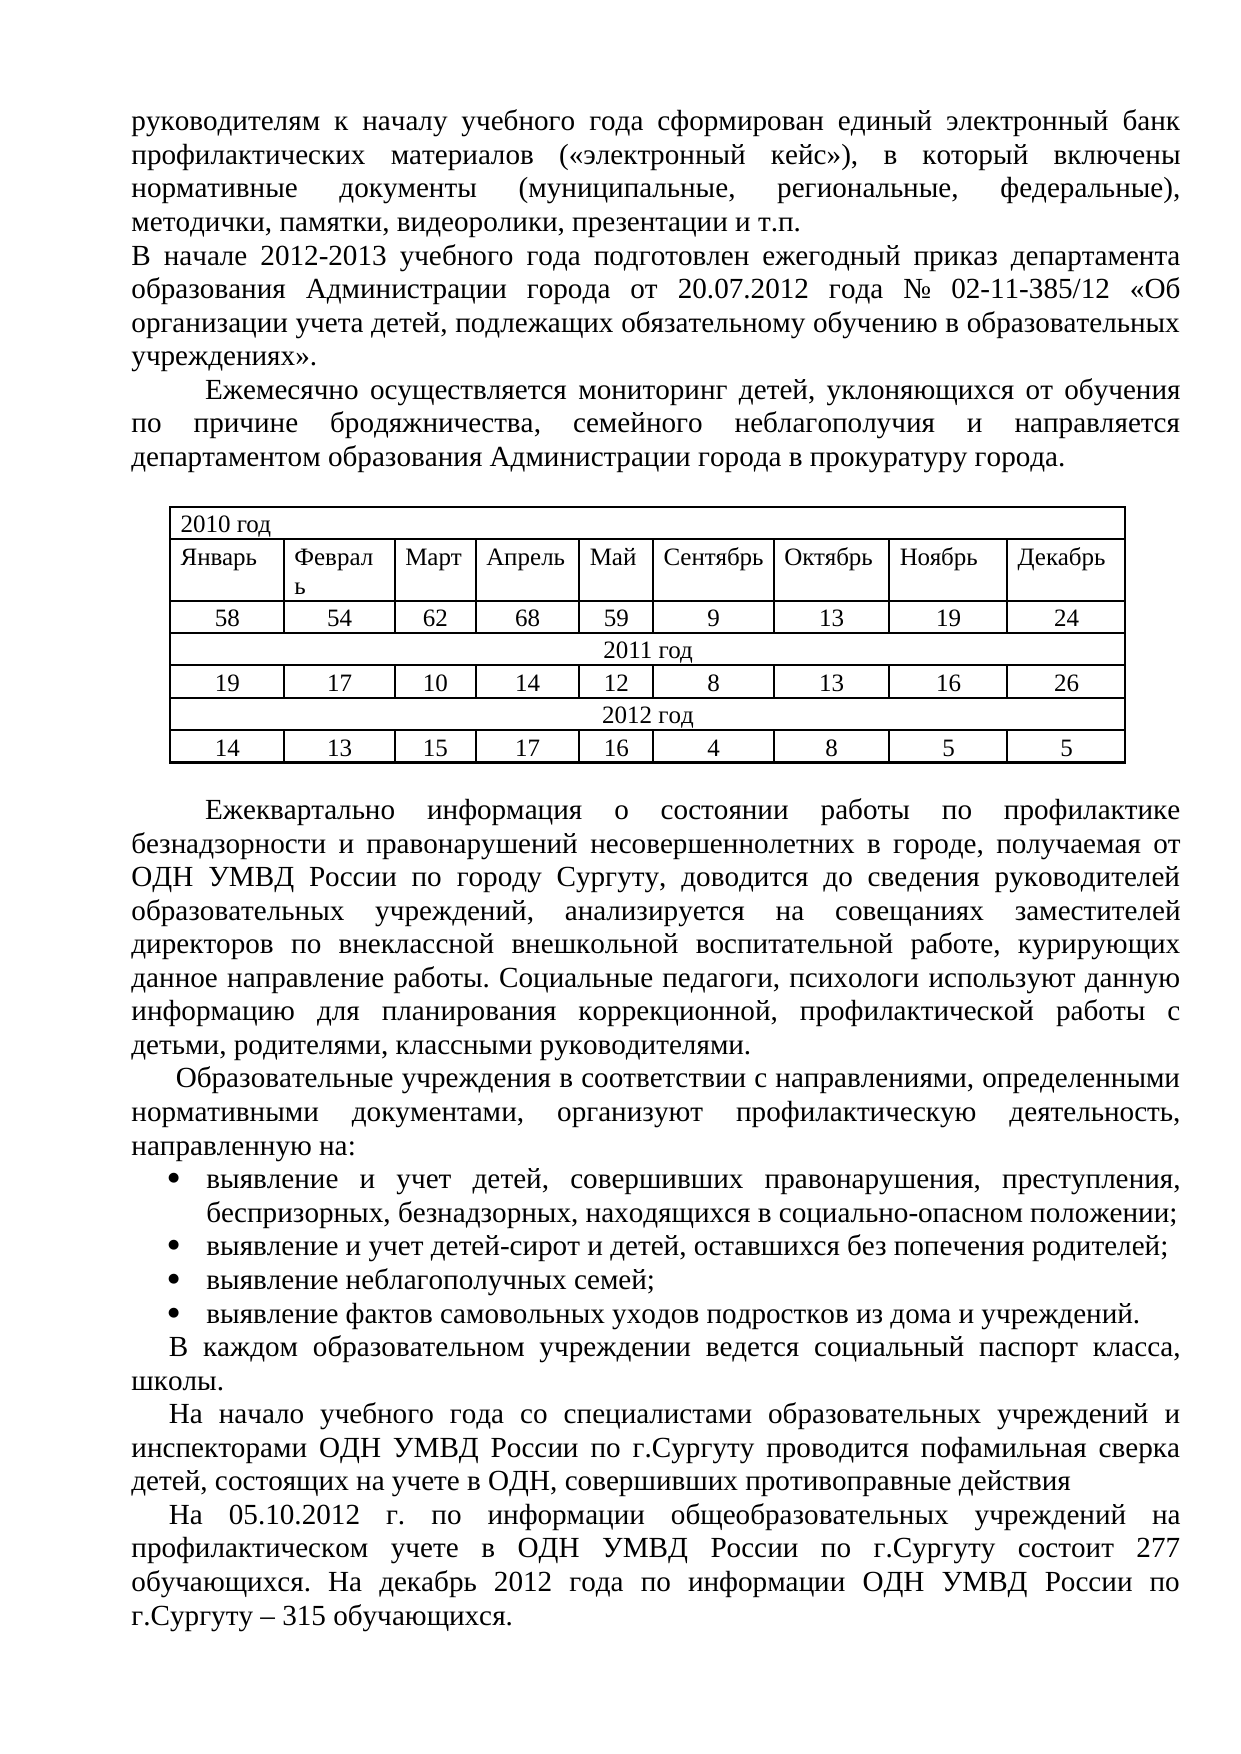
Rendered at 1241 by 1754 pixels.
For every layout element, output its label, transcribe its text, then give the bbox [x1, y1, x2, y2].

list Образовательные учреждения в соответствии с направлениями, определенными нормативными документами, организуют профилактическую деятельность, направленную на: [131, 1061, 1181, 1161]
table_cell 16 [580, 731, 652, 761]
table_cell 10 [396, 666, 475, 697]
list В каждом образовательном учреждении ведется социальный паспорт класса, школы. [131, 1329, 1181, 1396]
table_cell 13 [775, 602, 888, 632]
table_cell Октябрь [775, 540, 888, 599]
table_cell Декабрь [1008, 540, 1124, 599]
table_cell 24 [1008, 602, 1124, 632]
table_cell 17 [477, 731, 578, 761]
table_cell Январь [171, 540, 283, 599]
table_cell 17 [285, 666, 394, 697]
list выявление и учет детей, совершивших правонарушения, преступления, беспризорных, безнадзорных, находящихся в социально-опасном положении; [169, 1161, 1181, 1228]
list выявление фактов самовольных уходов подростков из дома и учреждений. [169, 1296, 1181, 1329]
table_cell Апрель [477, 540, 578, 599]
table_cell 54 [285, 602, 394, 632]
table_cell Ноябрь [890, 540, 1006, 599]
table_cell 16 [890, 666, 1006, 697]
table_cell 13 [285, 731, 394, 761]
table_cell 26 [1008, 666, 1124, 697]
table_cell 5 [890, 731, 1006, 761]
list выявление неблагополучных семей; [169, 1262, 1181, 1296]
list Ежемесячно осуществляется мониторинг детей, уклоняющихся от обучения по причине бродяжничества, семейного неблагополучия и направляется департаментом образования Администрации города в прокуратуру города. [131, 372, 1181, 472]
list выявление и учет детей-сирот и детей, оставшихся без попечения родителей; [169, 1228, 1181, 1262]
table_cell Март [396, 540, 475, 599]
table_cell Май [580, 540, 652, 599]
table_cell 14 [171, 731, 283, 761]
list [131, 103, 1181, 238]
list На 05.10.2012 г. по информации общеобразовательных учреждений на профилактическом учете в ОДН УМВД России по г.Сургуту состоит 277 обучающихся. На декабрь 2012 года по информации ОДН УМВД России по г.Сургуту – 315 обучающихся. [131, 1497, 1181, 1631]
table_cell Февраль [285, 540, 394, 599]
table_cell 59 [580, 602, 652, 632]
table_cell 2012 год [171, 699, 1124, 729]
table_cell 12 [580, 666, 652, 697]
table_cell 4 [654, 731, 773, 761]
table_cell 13 [775, 666, 888, 697]
table_cell 19 [890, 602, 1006, 632]
table_cell 8 [775, 731, 888, 761]
table_cell 2011 год [171, 634, 1124, 664]
list На начало учебного года со специалистами образовательных учреждений и инспекторами ОДН УМВД России по г.Сургуту проводится пофамильная сверка детей, состоящих на учете в ОДН, совершивших противоправные действия [131, 1396, 1181, 1497]
table_cell Сентябрь [654, 540, 773, 599]
table_cell 58 [171, 602, 283, 632]
list В начале 2012-2013 учебного года подготовлен ежегодный приказ департамента образования Администрации города от 20.07.2012 года № 02-11-385/12 «Об организации учета детей, подлежащих обязательному обучению в образовательных учреждениях». [131, 238, 1181, 372]
table_header 2010 год [171, 508, 1124, 538]
table_cell 62 [396, 602, 475, 632]
table_cell 68 [477, 602, 578, 632]
table_cell 8 [654, 666, 773, 697]
table_cell 5 [1008, 731, 1124, 761]
table_cell 14 [477, 666, 578, 697]
table_cell 19 [171, 666, 283, 697]
table_cell 9 [654, 602, 773, 632]
list Ежеквартально информация о состоянии работы по профилактике безнадзорности и правонарушений несовершеннолетних в городе, получаемая от ОДН УМВД России по городу Сургуту, доводится до сведения руководителей образовательных учреждений, анализируется на совещаниях заместителей директоров по внеклассной внешкольной воспитательной работе, курирующих данное направление работы. Социальные педагоги, психологи используют данную информацию для планирования коррекционной, профилактической работы с детьми, родителями, классными руководителями. [131, 792, 1181, 1061]
table_cell 15 [396, 731, 475, 761]
